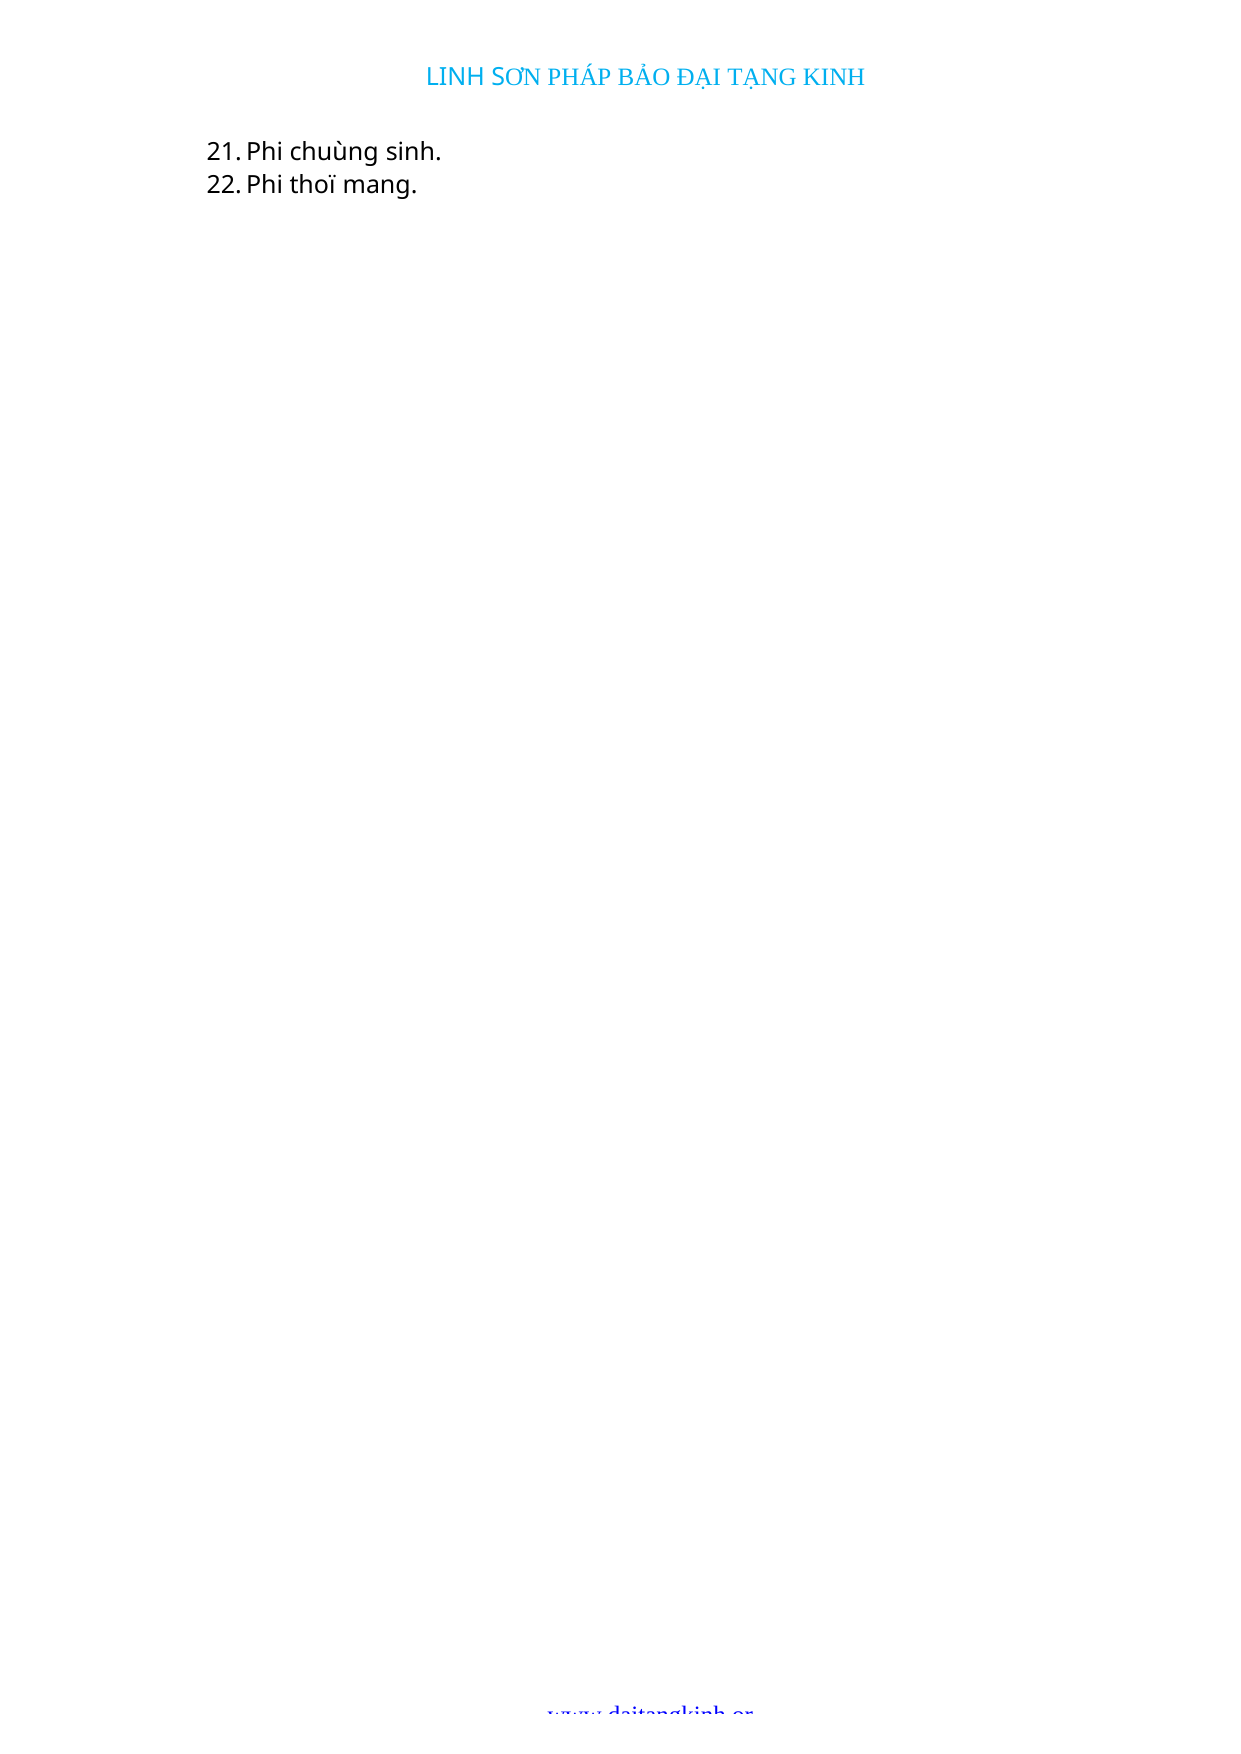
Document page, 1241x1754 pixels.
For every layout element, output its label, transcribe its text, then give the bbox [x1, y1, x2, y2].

list Phi chuùng sinh. [206, 135, 1105, 167]
list Phi thoï mang. [206, 167, 1105, 199]
